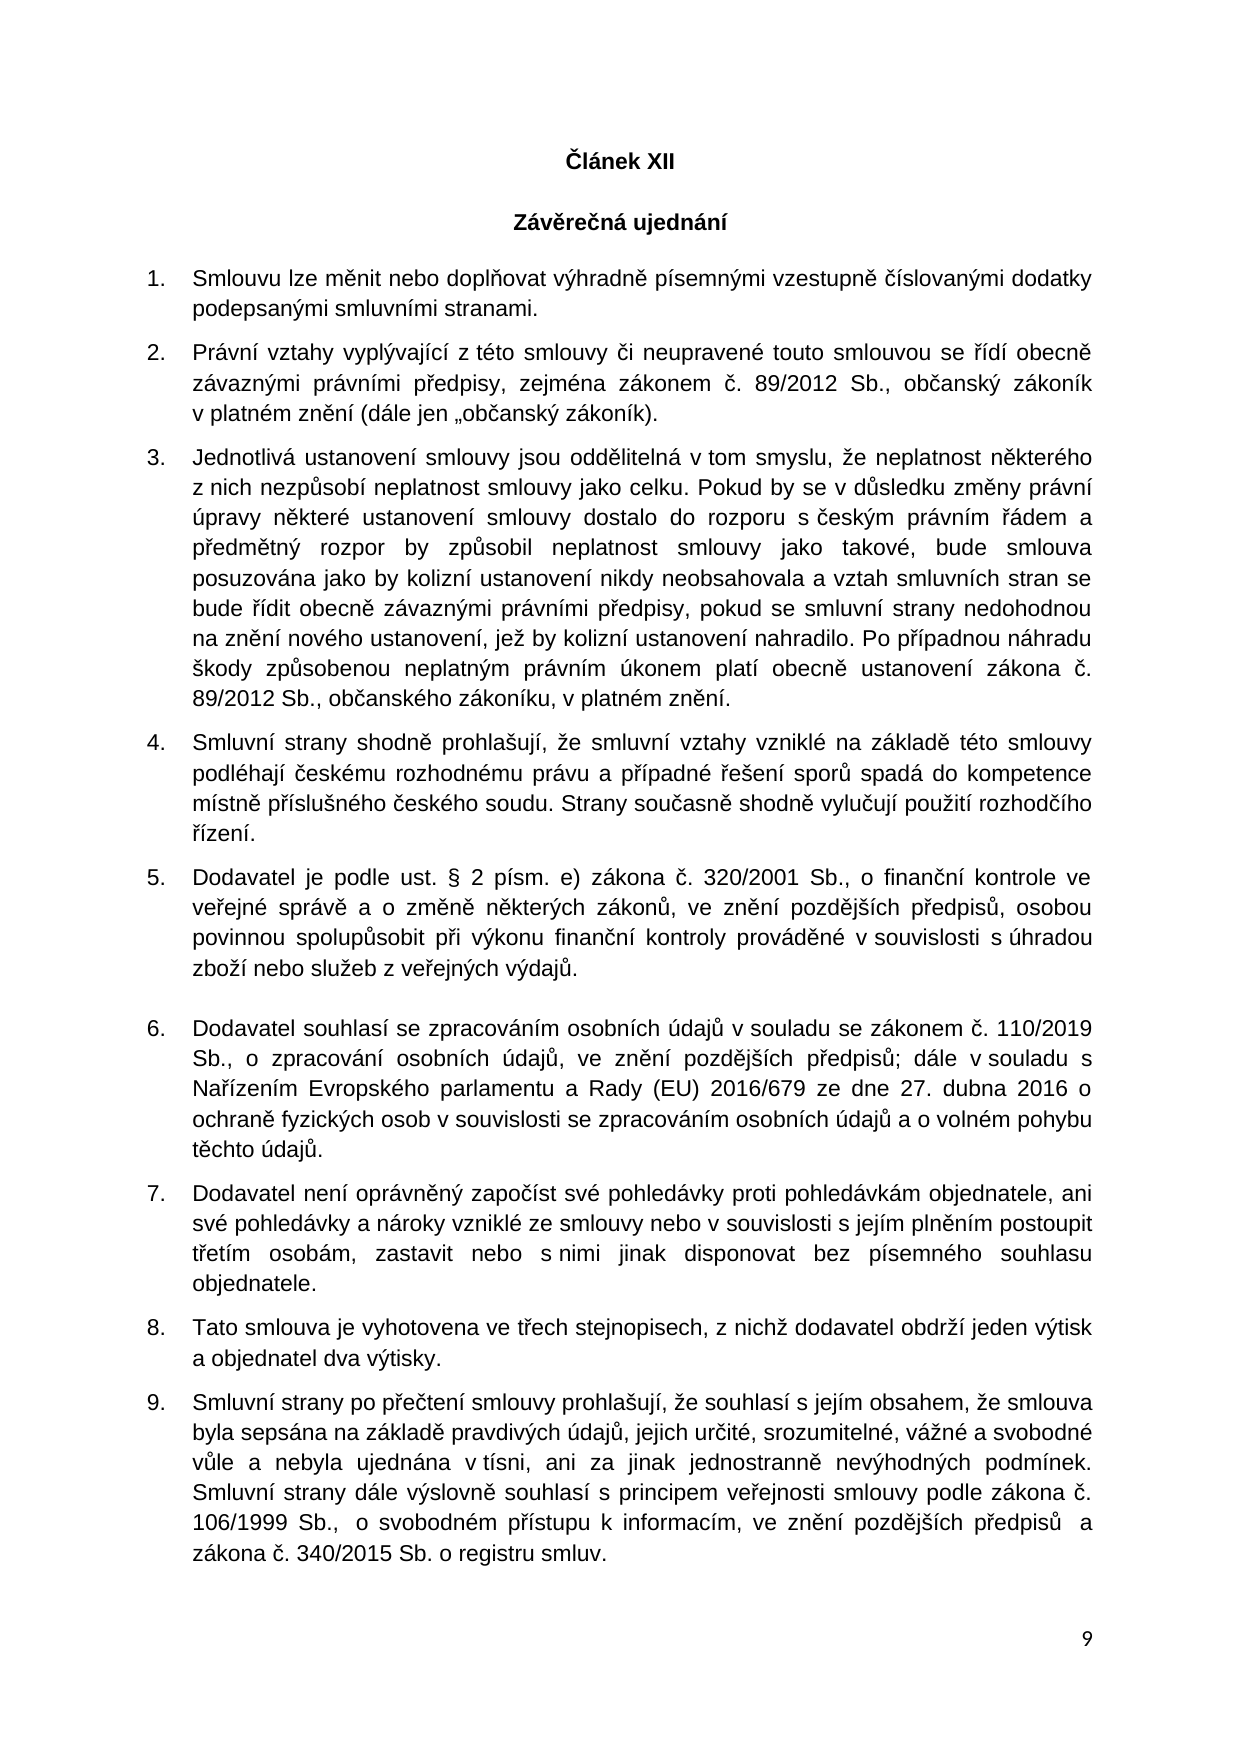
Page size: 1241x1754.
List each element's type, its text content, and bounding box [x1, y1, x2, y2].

list Jednotlivá ustanovení smlouvy jsou oddělitelná v tom smyslu, že neplatnost některého z nich nezpůsobí neplatnost smlouvy jako celku. Pokud by se v důsledku změny právní úpravy některé ustanovení smlouvy dostalo do rozporu s českým právním řádem a předmětný rozpor by způsobil neplatnost smlouvy jako takové, bude smlouva posuzována jako by kolizní ustanovení nikdy neobsahovala a vztah smluvních stran se bude řídit obecně závaznými právními předpisy, pokud se smluvní strany nedohodnou na znění nového ustanovení, jež by kolizní ustanovení nahradilo. Po případnou náhradu škody způsobenou neplatným právním úkonem platí obecně ustanovení zákona č. 89/2012 Sb., občanského zákoníku, v platném znění. [147, 444, 1092, 712]
list Dodavatel není oprávněný započíst své pohledávky proti pohledávkám objednatele, ani své pohledávky a nároky vzniklé ze smlouvy nebo v souvislosti s jejím plněním postoupit třetím osobám, zastavit nebo s nimi jinak disponovat bez písemného souhlasu objednatele. [147, 1180, 1092, 1297]
list Smluvní strany shodně prohlašují, že smluvní vztahy vzniklé na základě této smlouvy podléhají českému rozhodnému právu a případné řešení sporů spadá do kompetence místně příslušného českého soudu. Strany současně shodně vylučují použití rozhodčího řízení. [147, 729, 1092, 846]
list Tato smlouva je vyhotovena ve třech stejnopisech, z nichž dodavatel obdrží jeden výtisk a objednatel dva výtisky. [147, 1314, 1092, 1371]
list Smlouvu lze měnit nebo doplňovat výhradně písemnými vzestupně číslovanými dodatky podepsanými smluvními stranami. [147, 265, 1092, 322]
text Závěrečná ujednání [148, 209, 1092, 235]
list Smluvní strany po přečtení smlouvy prohlašují, že souhlasí s jejím obsahem, že smlouva byla sepsána na základě pravdivých údajů, jejich určité, srozumitelné, vážné a svobodné vůle a nebyla ujednána v tísni, ani za jinak jednostranně nevýhodných podmínek. Smluvní strany dále výslovně souhlasí s principem veřejnosti smlouvy podle zákona č. 106/1999 Sb., o svobodném přístupu k informacím, ve znění pozdějších předpisů a zákona č. 340/2015 Sb. o registru smluv. [147, 1388, 1092, 1566]
list Právní vztahy vyplývající z této smlouvy či neupravené touto smlouvou se řídí obecně závaznými právními předpisy, zejména zákonem č. 89/2012 Sb., občanský zákoník v platném znění (dále jen „občanský zákoník). [147, 339, 1092, 426]
list Dodavatel je podle ust. § 2 písm. e) zákona č. 320/2001 Sb., o finanční kontrole ve veřejné správě a o změně některých zákonů, ve znění pozdějších předpisů, osobou povinnou spolupůsobit při výkonu finanční kontroly prováděné v souvislosti s úhradou zboží nebo služeb z veřejných výdajů. [147, 864, 1092, 981]
text Článek XII [148, 148, 1092, 175]
list Dodavatel souhlasí se zpracováním osobních údajů v souladu se zákonem č. 110/2019 Sb., o zpracování osobních údajů, ve znění pozdějších předpisů; dále v souladu s Nařízením Evropského parlamentu a Rady (EU) 2016/679 ze dne 27. dubna 2016 o ochraně fyzických osob v souvislosti se zpracováním osobních údajů a o volném pohybu těchto údajů. [147, 1015, 1092, 1162]
